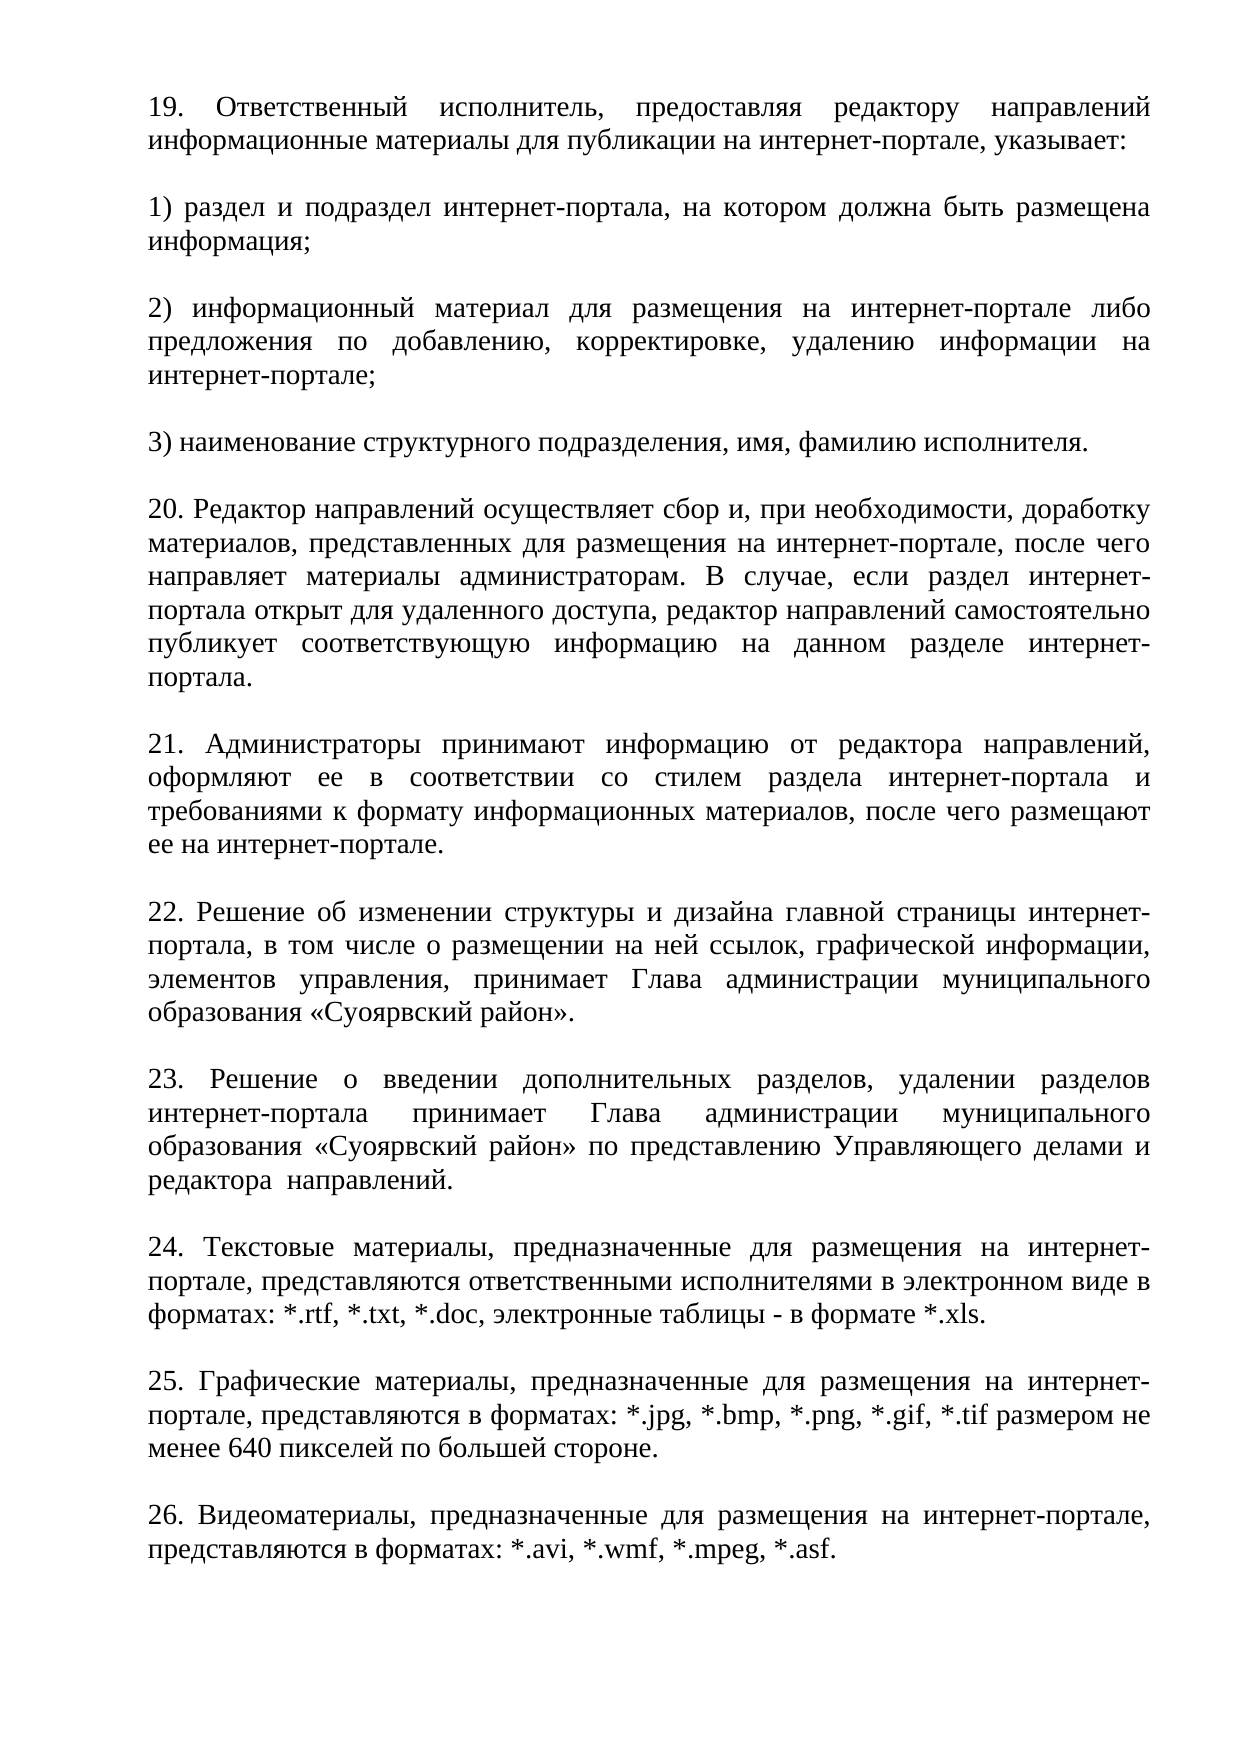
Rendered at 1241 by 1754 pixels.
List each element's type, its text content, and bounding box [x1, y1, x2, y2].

text 3) наименование структурного подразделения, имя, фамилию исполнителя. [148, 424, 1152, 458]
text 19. Ответственный исполнитель, предоставляя редактору направлений информационные материалы для публикации на интернет-портале, указывает: [148, 89, 1152, 156]
text 24. Текстовые материалы, предназначенные для размещения на интернет-портале, представляются ответственными исполнителями в электронном виде в форматах: *.rtf, *.txt, *.doc, электронные таблицы - в формате *.xls. [148, 1229, 1152, 1330]
text 1) раздел и подраздел интернет-портала, на котором должна быть размещена информация; [148, 189, 1152, 256]
text 26. Видеоматериалы, предназначенные для размещения на интернет-портале, представляются в форматах: *.avi, *.wmf, *.mpeg, *.asf. [148, 1497, 1152, 1564]
text 25. Графические материалы, предназначенные для размещения на интернет-портале, представляются в форматах: *.jpg, *.bmp, *.png, *.gif, *.tif размером не менее 640 пикселей по большей стороне. [148, 1363, 1152, 1464]
text 22. Решение об изменении структуры и дизайна главной страницы интернет-портала, в том числе о размещении на ней ссылок, графической информации, элементов управления, принимает Глава администрации муниципального образования «Суоярвский район». [148, 894, 1152, 1028]
text 20. Редактор направлений осуществляет сбор и, при необходимости, доработку материалов, представленных для размещения на интернет-портале, после чего направляет материалы администраторам. В случае, если раздел интернет-портала открыт для удаленного доступа, редактор направлений самостоятельно публикует соответствующую информацию на данном разделе интернет-портала. [148, 491, 1152, 692]
text 21. Администраторы принимают информацию от редактора направлений, оформляют ее в соответствии со стилем раздела интернет-портала и требованиями к формату информационных материалов, после чего размещают ее на интернет-портале. [148, 726, 1152, 860]
text 2) информационный материал для размещения на интернет-портале либо предложения по добавлению, корректировке, удалению информации на интернет-портале; [148, 290, 1152, 391]
text 23. Решение о введении дополнительных разделов, удалении разделов интернет-портала принимает Глава администрации муниципального образования «Суоярвский район» по представлению Управляющего делами и редактора направлений. [148, 1061, 1152, 1196]
